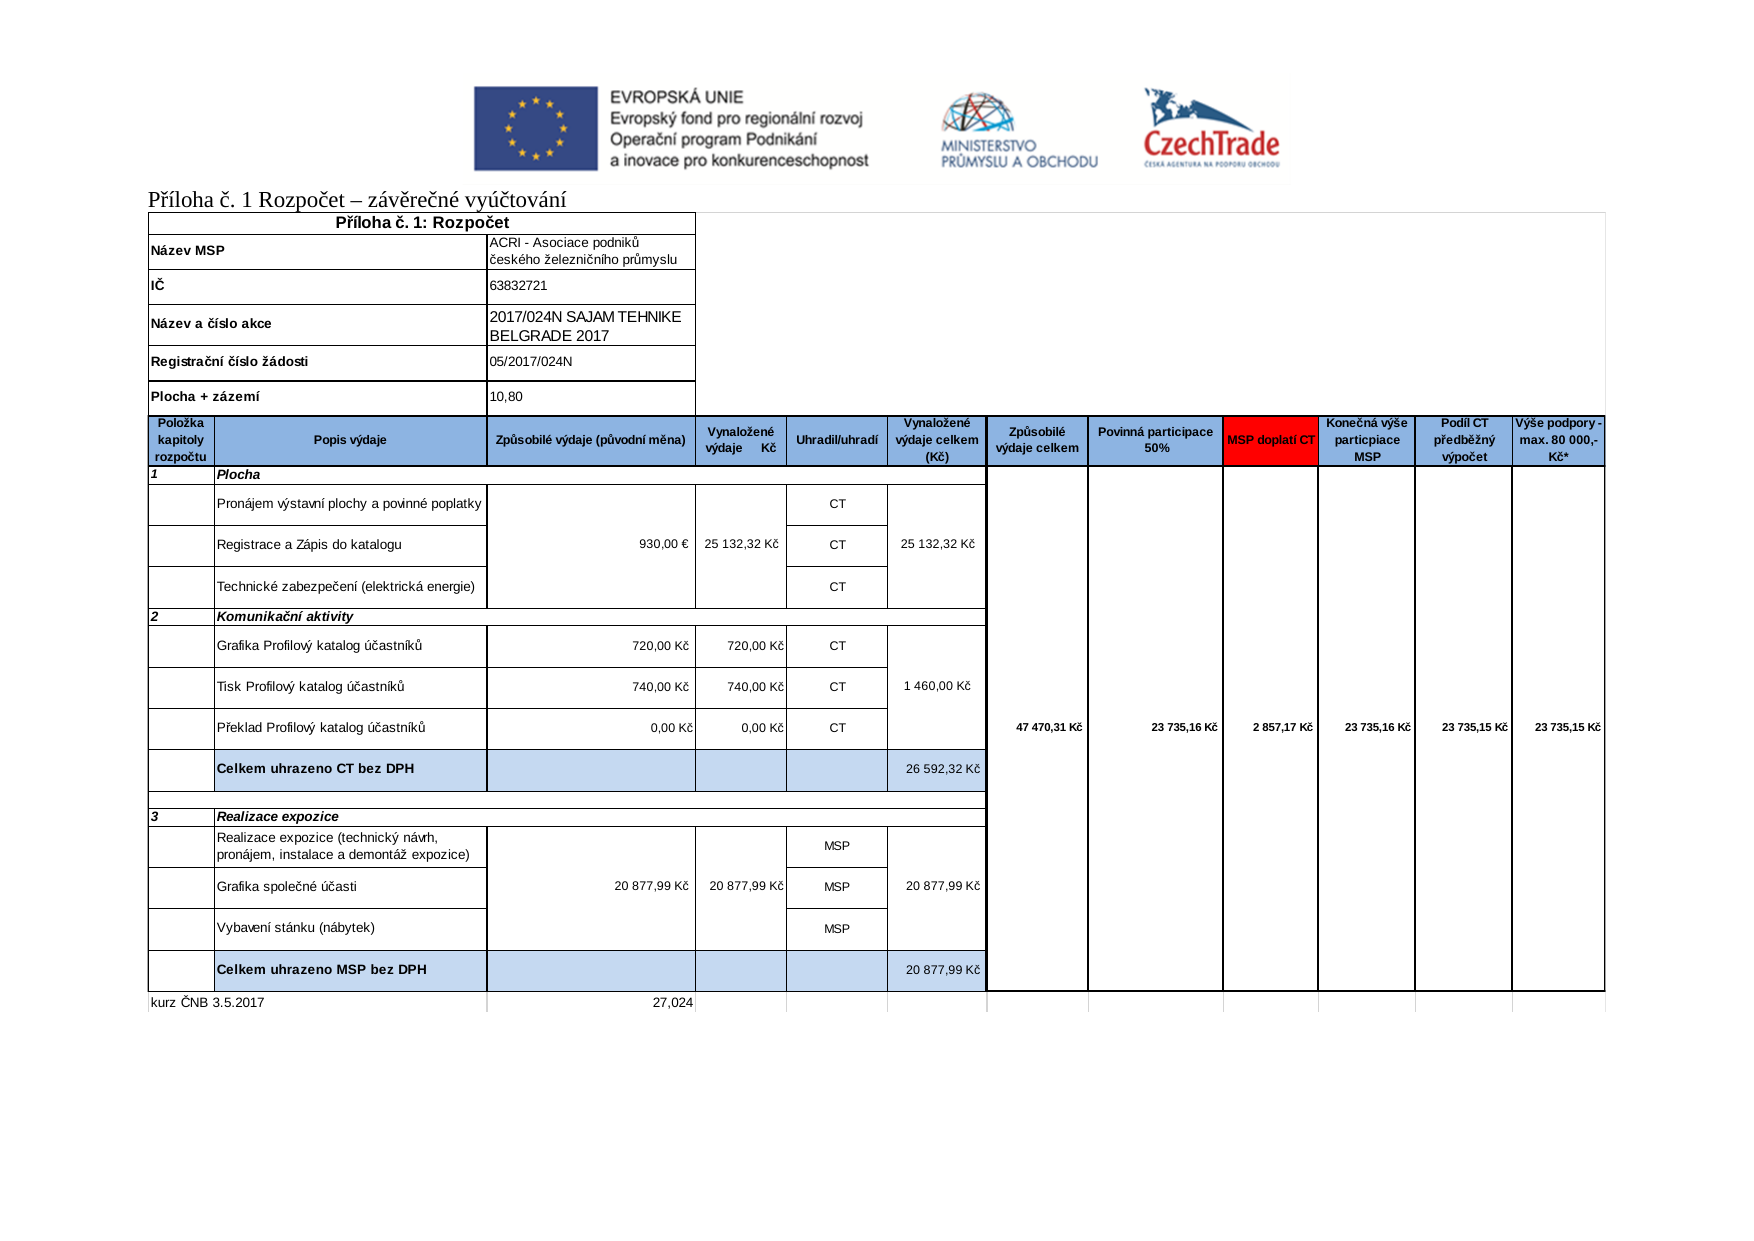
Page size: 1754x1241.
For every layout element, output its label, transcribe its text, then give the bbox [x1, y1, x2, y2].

picture [462, 73, 1292, 186]
text Příloha č. 1 Rozpočet – závěrečné vyúčtování [148, 186, 1606, 212]
